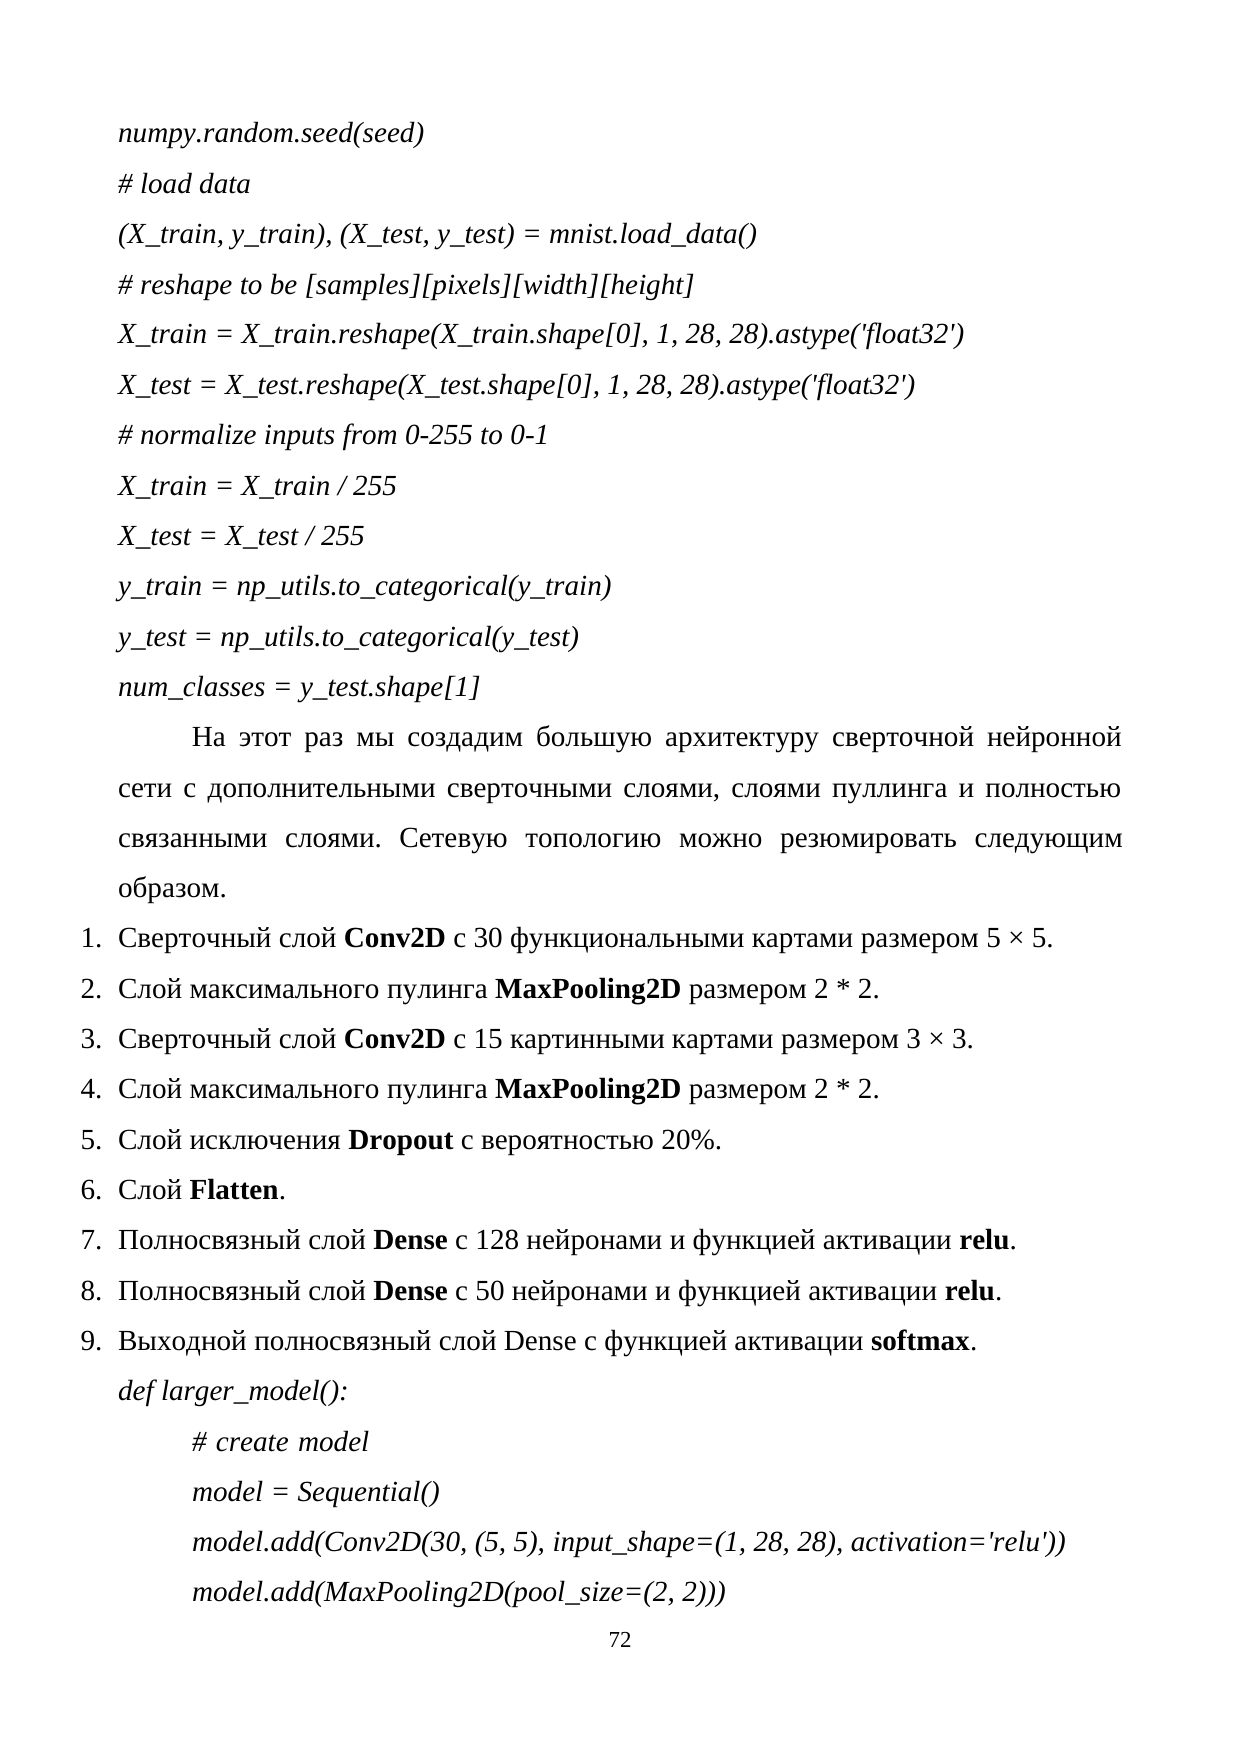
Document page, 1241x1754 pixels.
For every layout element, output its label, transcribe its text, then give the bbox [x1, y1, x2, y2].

list Выходной полносвязный слой Dense с функцией активации softmax. [80, 1323, 1140, 1357]
list Слой исключения Dropout с вероятностью 20%. [80, 1122, 1140, 1155]
text (X_train, y_train), (X_test, y_test) = mnist.load_data() # reshape to be [samples][pixels][width][height] [118, 217, 759, 300]
text model.add(MaxPooling2D(pool_size=(2, 2))) [192, 1574, 1140, 1608]
list Полносвязный слой Dense с 128 нейронами и функцией активации relu. [80, 1222, 1140, 1256]
text numpy.random.seed(seed) # load data [118, 115, 426, 199]
list Сверточный слой Conv2D с 15 картинными картами размером 3 × 3. [80, 1021, 1140, 1055]
list Слой максимального пулинга MaxPooling2D размером 2 * 2. [80, 1071, 1140, 1105]
text def larger_model(): [118, 1373, 1140, 1407]
text y_train = np_utils.to_categorical(y_train) y_test = np_utils.to_categorical(y_test) num_classes = y_test.shape[1] [118, 568, 613, 703]
list Полносвязный слой Dense с 50 нейронами и функцией активации relu. [80, 1273, 1140, 1306]
list Слой максимального пулинга MaxPooling2D размером 2 * 2. [80, 971, 1140, 1004]
text X_train = X_train / 255 X_test = X_test / 255 [118, 468, 398, 552]
text На этот раз мы создадим большую архитектуру сверточной нейронной сети с дополнительными сверточными слоями, слоями пуллинга и полностью связанными слоями. Сетевую топологию можно резюмировать следующим образом. [118, 719, 1123, 904]
text # create model model = Sequential() [192, 1424, 440, 1508]
text X_train = X_train.reshape(X_train.shape[0], 1, 28, 28).astype('float32') [118, 317, 1140, 351]
text model.add(Conv2D(30, (5, 5), input_shape=(1, 28, 28), activation='relu')) [192, 1524, 1140, 1558]
list Слой Flatten. [80, 1172, 1140, 1206]
text X_test = X_test.reshape(X_test.shape[0], 1, 28, 28).astype('float32') # normalize inputs from 0-255 to 0-1 [118, 367, 917, 451]
list Сверточный слой Conv2D с 30 функциональными картами размером 5 × 5. [80, 921, 1140, 954]
